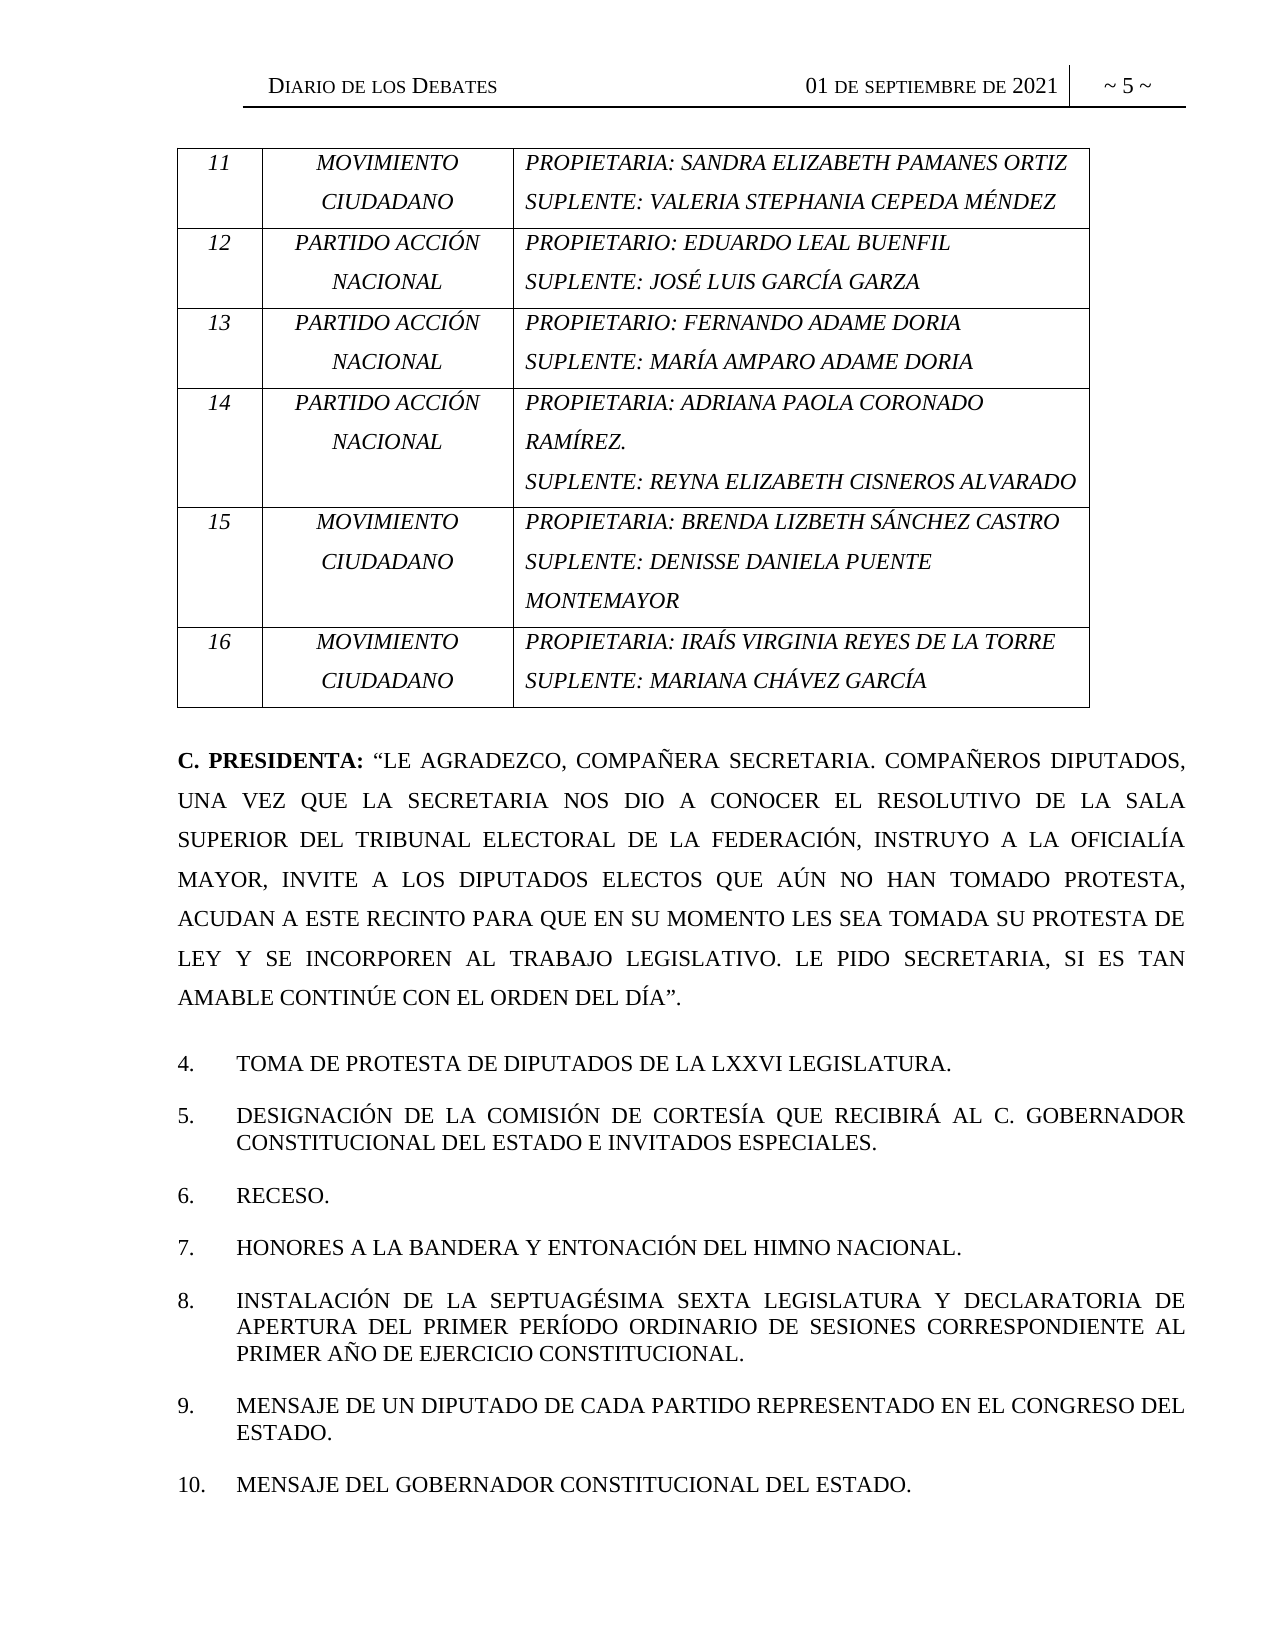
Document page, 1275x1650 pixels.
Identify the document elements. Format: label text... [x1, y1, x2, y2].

table_cell MOVIMIENTO CIUDADANO [263, 149, 513, 228]
table_cell MOVIMIENTO CIUDADANO [263, 508, 513, 627]
text C. PRESIDENTA: “LE AGRADEZCO, COMPAÑERA SECRETARIA. COMPAÑEROS DIPUTADOS, UNA VEZ QUE LA SECRETARIA NOS DIO A CONOCER EL RESOLUTIVO DE LA SALA SUPERIOR DEL TRIBUNAL ELECTORAL DE LA FEDERACIÓN, INSTRUYO A LA OFICIALÍA MAYOR, INVITE A LOS DIPUTADOS ELECTOS QUE AÚN NO HAN TOMADO PROTESTA, ACUDAN A ESTE RECINTO PARA QUE EN SU MOMENTO LES SEA TOMADA SU PROTESTA DE LEY Y SE INCORPOREN AL TRABAJO LEGISLATIVO. LE PIDO SECRETARIA, SI ES TAN AMABLE CONTINÚE CON EL ORDEN DEL DÍA”. [177, 747, 1186, 1010]
table_cell PROPIETARIO: EDUARDO LEAL BUENFIL SUPLENTE: JOSÉ LUIS GARCÍA GARZA [514, 229, 1089, 308]
table_cell PARTIDO ACCIÓN NACIONAL [263, 309, 513, 388]
table_cell PROPIETARIA: SANDRA ELIZABETH PAMANES ORTIZ SUPLENTE: VALERIA STEPHANIA CEPEDA MÉNDEZ [514, 149, 1089, 228]
table_cell MOVIMIENTO CIUDADANO [263, 628, 513, 707]
list MENSAJE DEL GOBERNADOR CONSTITUCIONAL DEL ESTADO. [177, 1472, 1186, 1498]
table_cell 13 [178, 309, 262, 388]
table_cell PARTIDO ACCIÓN NACIONAL [263, 229, 513, 308]
list TOMA DE PROTESTA DE DIPUTADOS DE LA LXXVI LEGISLATURA. [177, 1050, 1186, 1076]
table_cell PROPIETARIA: IRAÍS VIRGINIA REYES DE LA TORRE SUPLENTE: MARIANA CHÁVEZ GARCÍA [514, 628, 1089, 707]
table_cell PROPIETARIA: BRENDA LIZBETH SÁNCHEZ CASTRO SUPLENTE: DENISSE DANIELA PUENTE MONTEMAYOR [514, 508, 1089, 627]
table_cell PROPIETARIA: ADRIANA PAOLA CORONADO RAMÍREZ. SUPLENTE: REYNA ELIZABETH CISNEROS ALVARADO [514, 389, 1089, 507]
list HONORES A LA BANDERA Y ENTONACIÓN DEL HIMNO NACIONAL. [177, 1234, 1186, 1261]
table_cell 12 [178, 229, 262, 308]
table_cell PARTIDO ACCIÓN NACIONAL [263, 389, 513, 507]
list INSTALACIÓN DE LA SEPTUAGÉSIMA SEXTA LEGISLATURA Y DECLARATORIA DE APERTURA DEL PRIMER PERÍODO ORDINARIO DE SESIONES CORRESPONDIENTE AL PRIMER AÑO DE EJERCICIO CONSTITUCIONAL. [177, 1287, 1186, 1366]
table_cell 15 [178, 508, 262, 627]
list MENSAJE DE UN DIPUTADO DE CADA PARTIDO REPRESENTADO EN EL CONGRESO DEL ESTADO. [177, 1392, 1186, 1445]
list DESIGNACIÓN DE LA COMISIÓN DE CORTESÍA QUE RECIBIRÁ AL C. GOBERNADOR CONSTITUCIONAL DEL ESTADO E INVITADOS ESPECIALES. [177, 1103, 1186, 1155]
table_cell 14 [178, 389, 262, 507]
table_cell 16 [178, 628, 262, 707]
list RECESO. [177, 1182, 1186, 1208]
table_cell PROPIETARIO: FERNANDO ADAME DORIA SUPLENTE: MARÍA AMPARO ADAME DORIA [514, 309, 1089, 388]
table_cell 11 [178, 149, 262, 228]
